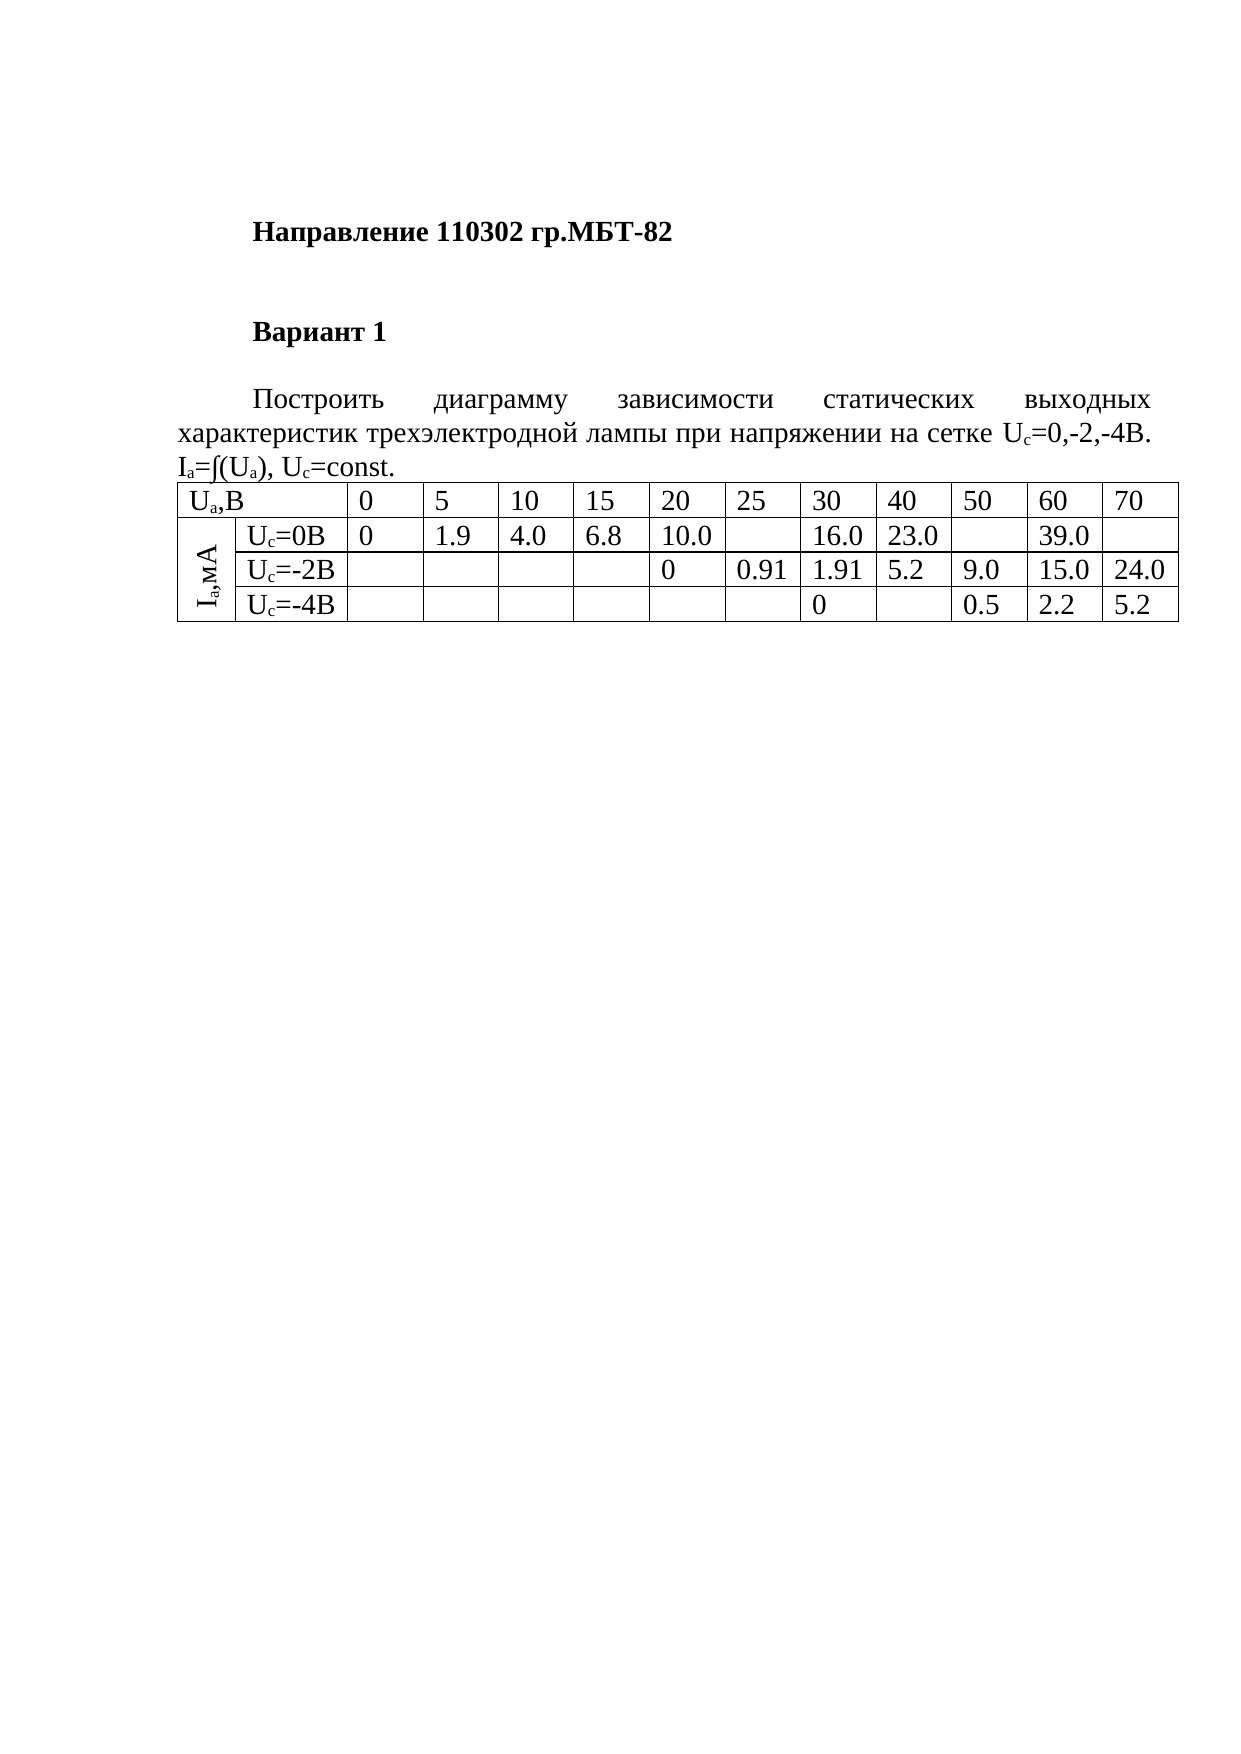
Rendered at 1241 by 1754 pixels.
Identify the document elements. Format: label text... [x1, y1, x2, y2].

table_header Ua,В [178, 483, 347, 517]
table_cell 0.91 [726, 553, 800, 586]
table_cell [574, 553, 649, 586]
table_cell 5.2 [877, 553, 951, 586]
table_cell [424, 587, 498, 621]
table_cell [726, 587, 800, 621]
table_header 70 [1103, 483, 1178, 517]
table_cell 1.91 [801, 553, 876, 586]
table_header 5 [424, 483, 498, 517]
table_cell [574, 587, 649, 621]
table_header 15 [574, 483, 649, 517]
table_cell Ia,мА [178, 518, 235, 621]
table_cell 0 [650, 553, 725, 586]
table_header 10 [499, 483, 573, 517]
table_cell Uс=-4В [236, 587, 347, 621]
table_cell 4.0 [499, 518, 573, 551]
table_cell 0.5 [952, 587, 1027, 621]
table_cell Uс=-2В [236, 553, 347, 586]
table_cell 15.0 [1028, 553, 1102, 586]
table_header 60 [1028, 483, 1102, 517]
table_cell 2.2 [1028, 587, 1102, 621]
table_header 25 [726, 483, 800, 517]
table_cell 1.9 [424, 518, 498, 551]
table_cell [499, 553, 573, 586]
text Направление 110302 гр.МБТ-82 [177, 214, 1152, 247]
table_cell 39.0 [1028, 518, 1102, 551]
table_cell [877, 587, 951, 621]
table_header 50 [952, 483, 1027, 517]
table_header 20 [650, 483, 725, 517]
table_cell [952, 518, 1027, 551]
table_cell 10.0 [650, 518, 725, 551]
text Построить диаграмму зависимости статических выходных характеристик трехэлектродной лампы при напряжении на сетке Uс=0,-2,-4В. Ia=∫(Ua), Uс=const. [177, 382, 1152, 482]
table_cell [726, 518, 800, 551]
table_cell [348, 587, 423, 621]
table_header 0 [348, 483, 423, 517]
table_cell [1103, 518, 1178, 551]
table_cell Uс=0В [236, 518, 347, 551]
table_header 40 [877, 483, 951, 517]
table_cell [424, 553, 498, 586]
table_cell 9.0 [952, 553, 1027, 586]
table_cell 0 [348, 518, 423, 551]
table_cell 0 [801, 587, 876, 621]
table_cell 23.0 [877, 518, 951, 551]
table_header 30 [801, 483, 876, 517]
table_cell [499, 587, 573, 621]
table_cell 16.0 [801, 518, 876, 551]
table_cell [650, 587, 725, 621]
table_cell [348, 553, 423, 586]
table_cell 24.0 [1103, 553, 1178, 586]
text Вариант 1 [177, 314, 1152, 348]
table_cell 6.8 [574, 518, 649, 551]
table_cell 5.2 [1103, 587, 1178, 621]
